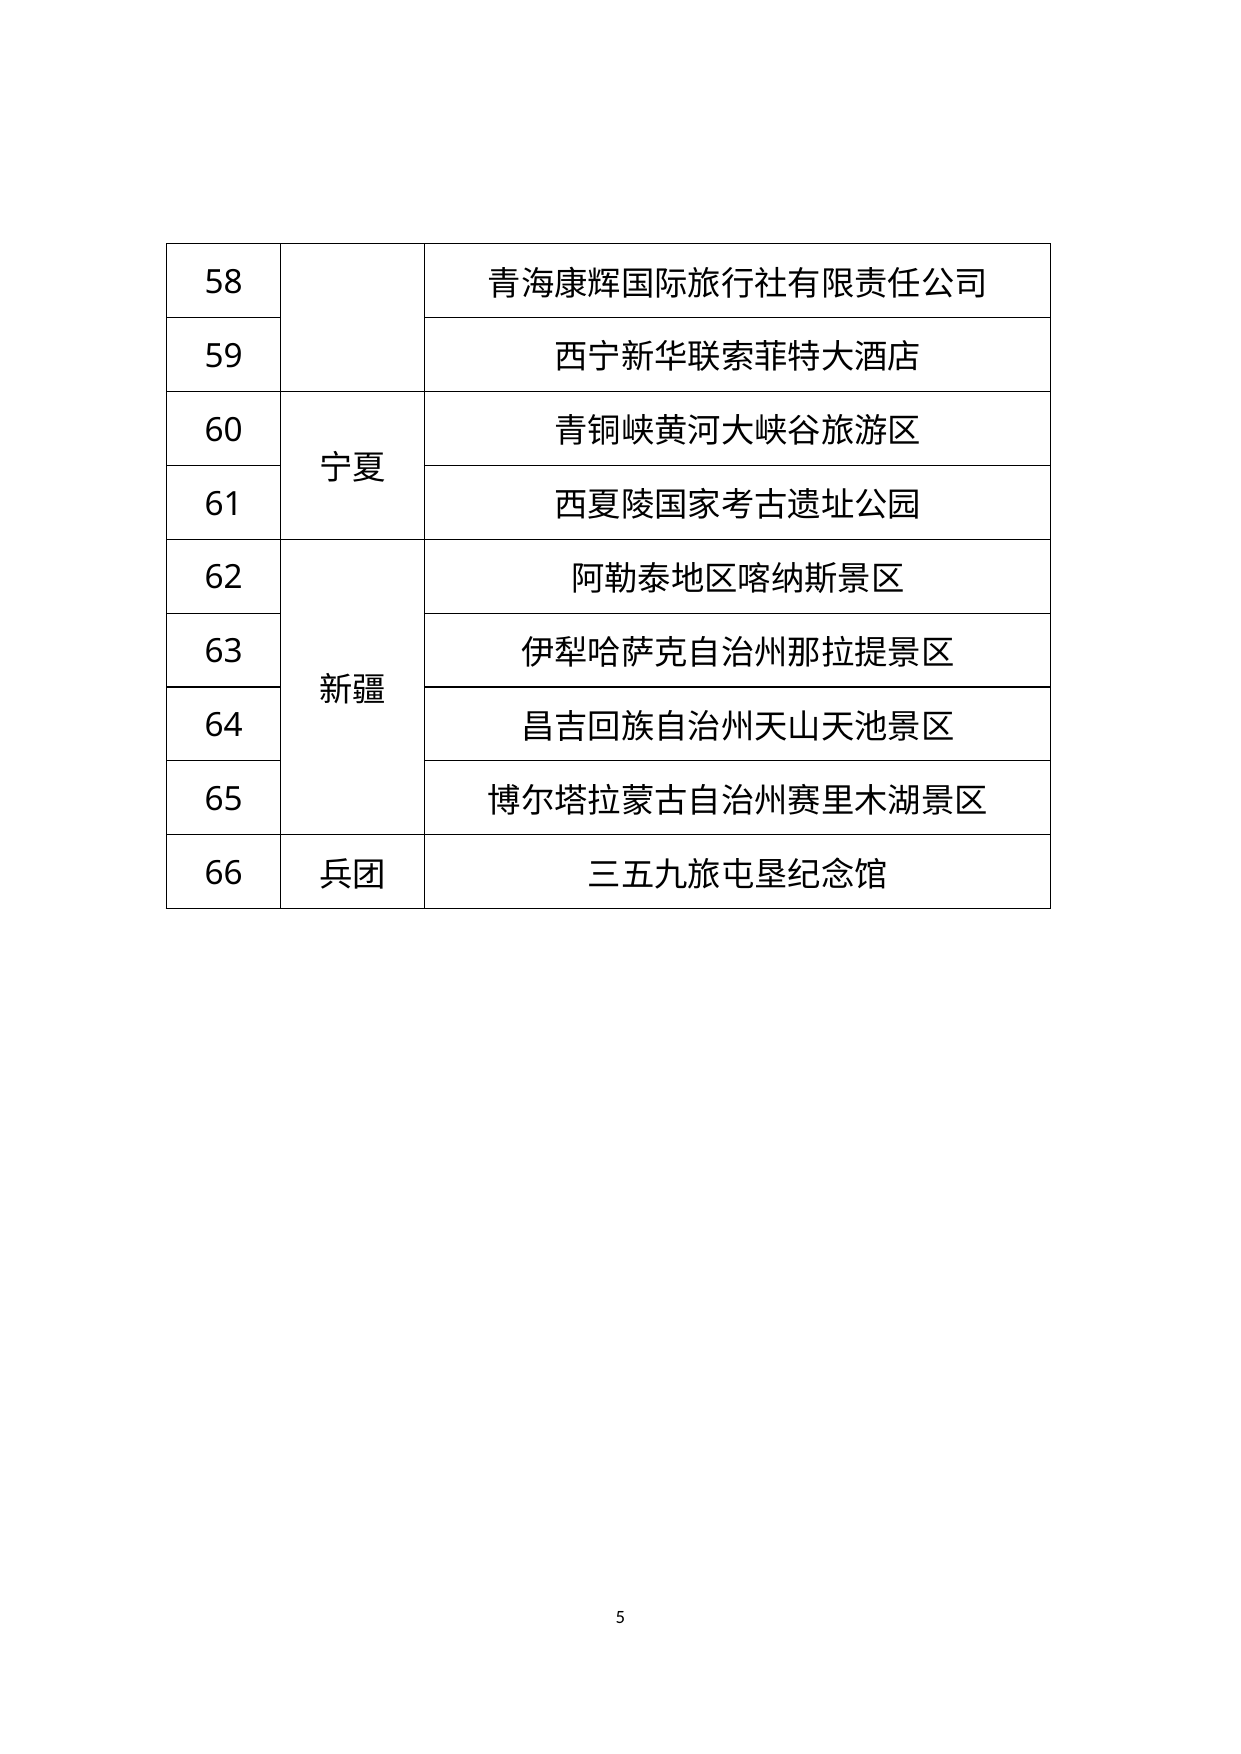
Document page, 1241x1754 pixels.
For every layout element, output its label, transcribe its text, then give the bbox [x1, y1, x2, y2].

table_cell 兵团 [281, 835, 424, 908]
table_cell 60 [167, 392, 280, 465]
table_cell 博尔塔拉蒙古自治州赛里木湖景区 [425, 761, 1050, 834]
table_cell 三五九旅屯垦纪念馆 [425, 835, 1050, 908]
table_cell 64 [167, 688, 280, 760]
table_cell 宁夏 [281, 392, 424, 539]
table_cell 阿勒泰地区喀纳斯景区 [425, 540, 1050, 612]
table_cell 伊犁哈萨克自治州那拉提景区 [425, 614, 1050, 686]
table_cell 61 [167, 466, 280, 539]
table_cell 59 [167, 318, 280, 391]
table_cell 青海康辉国际旅行社有限责任公司 [425, 244, 1050, 317]
table_cell 昌吉回族自治州天山天池景区 [425, 688, 1050, 760]
table_cell 新疆 [281, 540, 424, 834]
table_cell 63 [167, 614, 280, 686]
table_cell 62 [167, 540, 280, 612]
table_cell 西夏陵国家考古遗址公园 [425, 466, 1050, 539]
table_cell 西宁新华联索菲特大酒店 [425, 318, 1050, 391]
table_cell 青铜峡黄河大峡谷旅游区 [425, 392, 1050, 465]
table_cell 青海 [281, 244, 424, 391]
table_cell 65 [167, 761, 280, 834]
table_cell 66 [167, 835, 280, 908]
table_cell 58 [167, 244, 280, 317]
